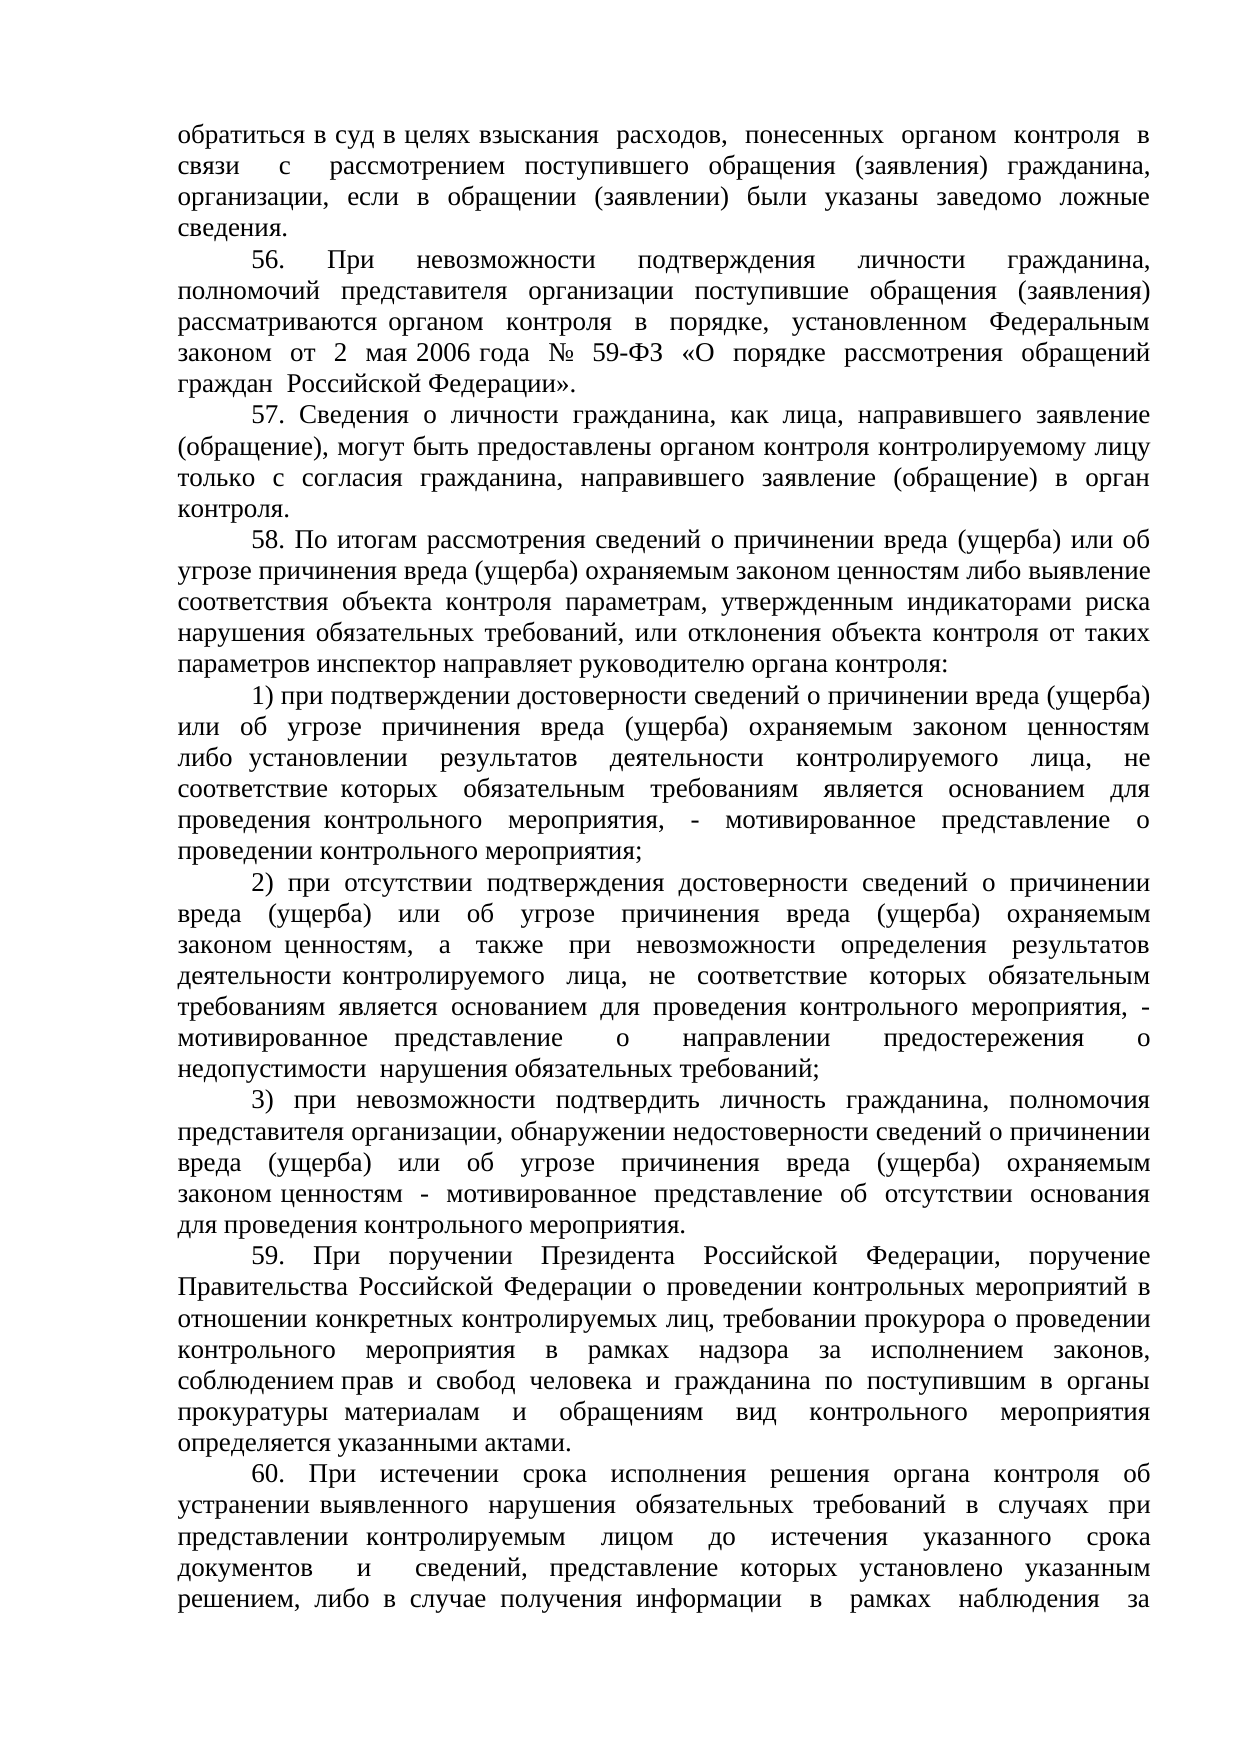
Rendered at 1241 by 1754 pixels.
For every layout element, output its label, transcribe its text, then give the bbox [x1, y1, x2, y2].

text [177, 1457, 1152, 1613]
text 2) при отсутствии подтверждения достоверности сведений о причинении вреда (ущерба) или об угрозе причинения вреда (ущерба) охраняемым законом ценностям, а также при невозможности определения результатов деятельности контролируемого лица, не соответствие которых обязательным требованиям является основанием для проведения контрольного мероприятия, - мотивированное представление о направлении предостережения о недопустимости нарушения обязательных требований; [177, 866, 1152, 1084]
text 57. Сведения о личности гражданина, как лица, направившего заявление (обращение), могут быть предоставлены органом контроля контролируемому лицу только с согласия гражданина, направившего заявление (обращение) в орган контроля. [177, 398, 1152, 523]
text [177, 118, 1152, 243]
text 3) при невозможности подтвердить личность гражданина, полномочия представителя организации, обнаружении недостоверности сведений о причинении вреда (ущерба) или об угрозе причинения вреда (ущерба) охраняемым законом ценностям - мотивированное представление об отсутствии основания для проведения контрольного мероприятия. [177, 1084, 1152, 1239]
text 59. При поручении Президента Российской Федерации, поручение Правительства Российской Федерации о проведении контрольных мероприятий в отношении конкретных контролируемых лиц, требовании прокурора о проведении контрольного мероприятия в рамках надзора за исполнением законов, соблюдением прав и свобод человека и гражданина по поступившим в органы прокуратуры материалам и обращениям вид контрольного мероприятия определяется указанными актами. [177, 1239, 1152, 1457]
text 56. При невозможности подтверждения личности гражданина, полномочий представителя организации поступившие обращения (заявления) рассматриваются органом контроля в порядке, установленном Федеральным законом от 2 мая 2006 года № 59-ФЗ «О порядке рассмотрения обращений граждан Российской Федерации». [177, 243, 1152, 398]
text 58. По итогам рассмотрения сведений о причинении вреда (ущерба) или об угрозе причинения вреда (ущерба) охраняемым законом ценностям либо выявление соответствия объекта контроля параметрам, утвержденным индикаторами риска нарушения обязательных требований, или отклонения объекта контроля от таких параметров инспектор направляет руководителю органа контроля: [177, 523, 1152, 679]
text 1) при подтверждении достоверности сведений о причинении вреда (ущерба) или об угрозе причинения вреда (ущерба) охраняемым законом ценностям либо установлении результатов деятельности контролируемого лица, не соответствие которых обязательным требованиям является основанием для проведения контрольного мероприятия, - мотивированное представление о проведении контрольного мероприятия; [177, 679, 1152, 866]
